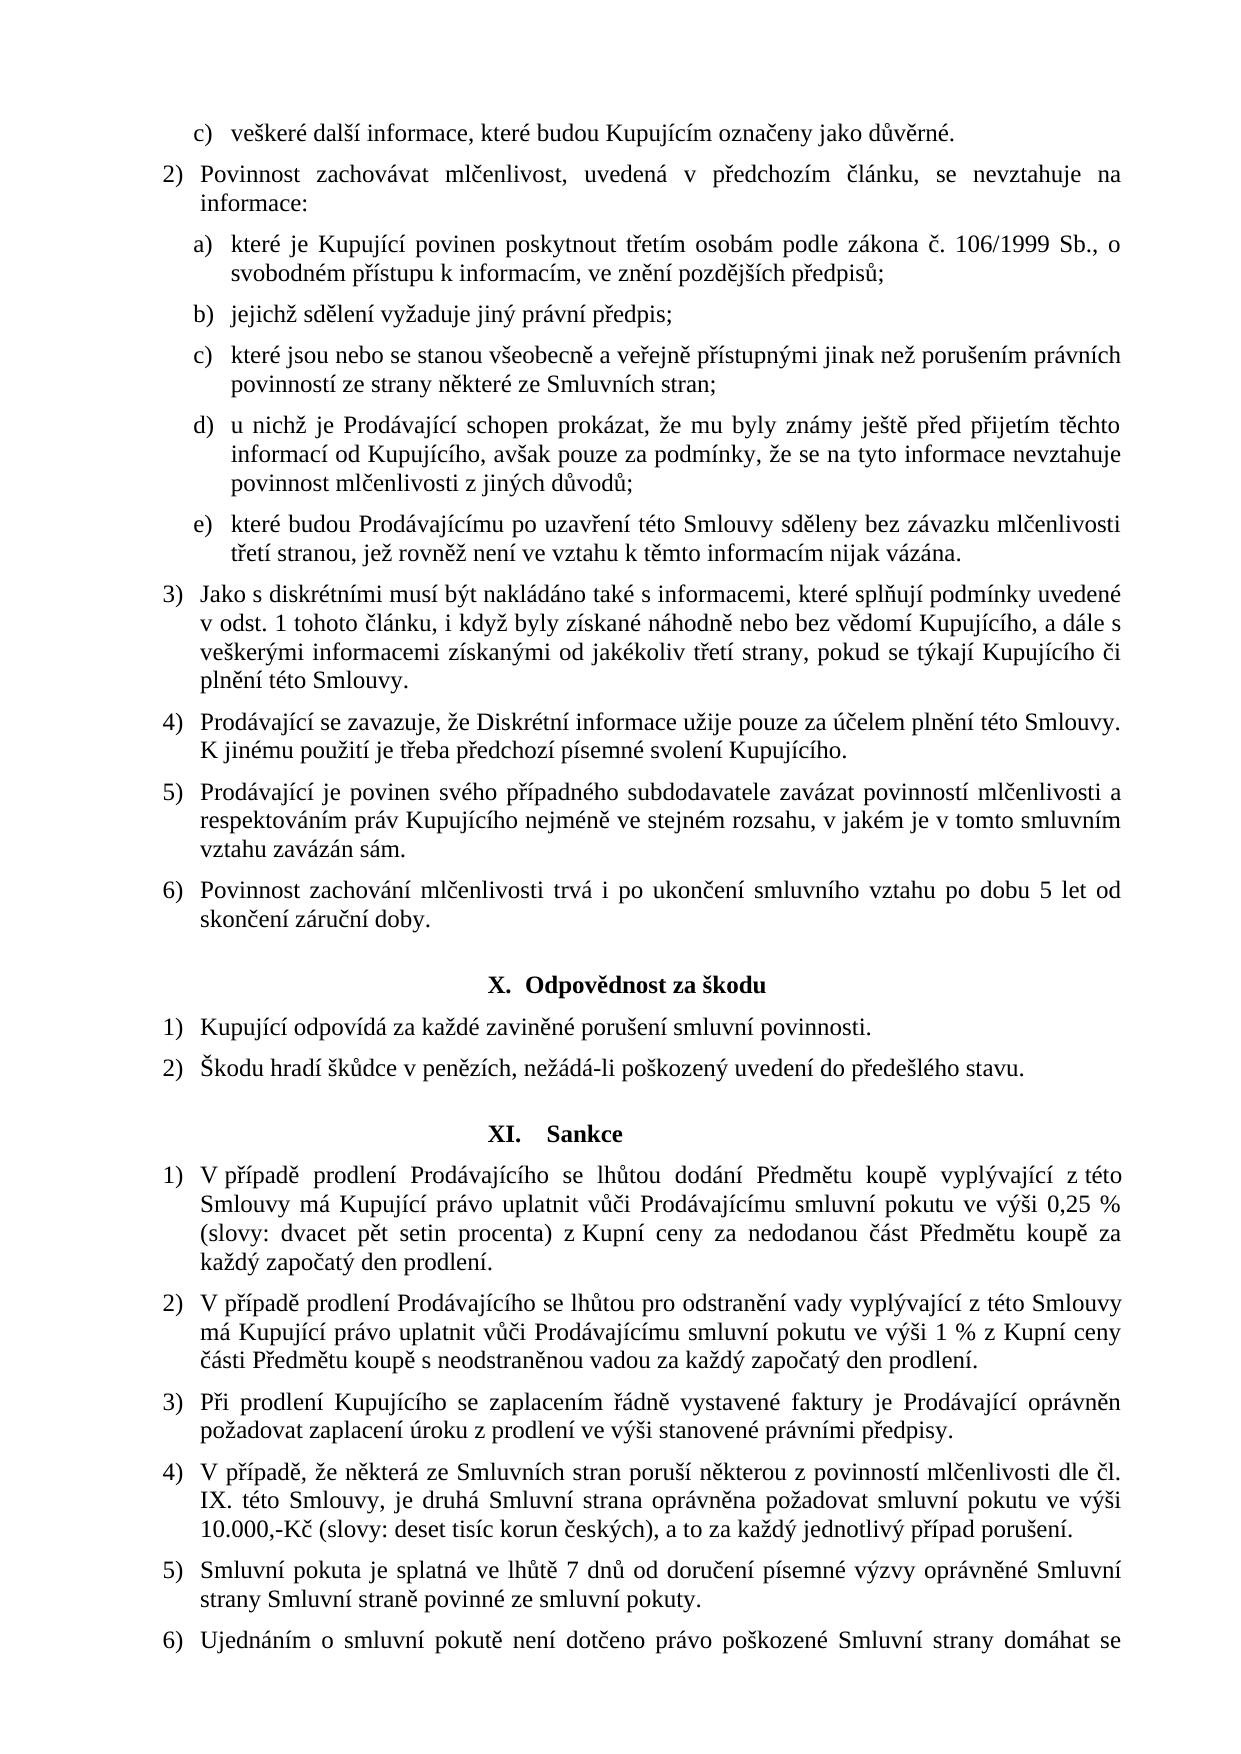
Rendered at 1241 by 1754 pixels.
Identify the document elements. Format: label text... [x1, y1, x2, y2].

subtitle Škodu hradí škůdce v penězích, nežádá-li poškozený uvedení do předešlého stavu. [162, 1053, 1122, 1082]
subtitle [162, 1626, 1122, 1654]
subtitle Povinnost zachovávat mlčenlivost, uvedená v předchozím článku, se nevztahuje na informace: [162, 159, 1122, 217]
subtitle Odpovědnost za škodu [487, 971, 1122, 999]
subtitle Prodávající se zavazuje, že Diskrétní informace užije pouze za účelem plnění této Smlouvy. K jinému použití je třeba předchozí písemné svolení Kupujícího. [162, 707, 1122, 764]
subtitle veškeré další informace, které budou Kupujícím označeny jako důvěrné. [193, 118, 1122, 147]
subtitle Smluvní pokuta je splatná ve lhůtě 7 dnů od doručení písemné výzvy oprávněné Smluvní strany Smluvní straně povinné ze smluvní pokuty. [162, 1556, 1122, 1613]
subtitle V případě, že některá ze Smluvních stran poruší některou z povinností mlčenlivosti dle čl. IX. této Smlouvy, je druhá Smluvní strana oprávněna požadovat smluvní pokutu ve výši 10.000,-Kč (slovy: deset tisíc korun českých), a to za každý jednotlivý případ porušení. [162, 1457, 1122, 1543]
subtitle V případě prodlení Prodávajícího se lhůtou dodání Předmětu koupě vyplývající z této Smlouvy má Kupující právo uplatnit vůči Prodávajícímu smluvní pokutu ve výši 0,25 % (slovy: dvacet pět setin procenta) z Kupní ceny za nedodanou část Předmětu koupě za každý započatý den prodlení. [162, 1161, 1122, 1276]
subtitle V případě prodlení Prodávajícího se lhůtou pro odstranění vady vyplývající z této Smlouvy má Kupující právo uplatnit vůči Prodávajícímu smluvní pokutu ve výši 1 % z Kupní ceny části Předmětu koupě s neodstraněnou vadou za každý započatý den prodlení. [162, 1288, 1122, 1374]
subtitle Kupující odpovídá za každé zaviněné porušení smluvní povinnosti. [162, 1012, 1122, 1041]
subtitle Jako s diskrétními musí být nakládáno také s informacemi, které splňují podmínky uvedené v odst. 1 tohoto článku, i když byly získané náhodně nebo bez vědomí Kupujícího, a dále s veškerými informacemi získanými od jakékoliv třetí strany, pokud se týkají Kupujícího či plnění této Smlouvy. [162, 579, 1122, 694]
subtitle Prodávající je povinen svého případného subdodavatele zavázat povinností mlčenlivosti a respektováním práv Kupujícího nejméně ve stejném rozsahu, v jakém je v tomto smluvním vztahu zavázán sám. [162, 777, 1122, 863]
subtitle Sankce [487, 1119, 1122, 1148]
subtitle Povinnost zachování mlčenlivosti trvá i po ukončení smluvního vztahu po dobu 5 let od skončení záruční doby. [162, 876, 1122, 933]
subtitle jejichž sdělení vyžaduje jiný právní předpis; [193, 299, 1122, 328]
subtitle u nichž je Prodávající schopen prokázat, že mu byly známy ještě před přijetím těchto informací od Kupujícího, avšak pouze za podmínky, že se na tyto informace nevztahuje povinnost mlčenlivosti z jiných důvodů; [193, 411, 1122, 497]
subtitle které je Kupující povinen poskytnout třetím osobám podle zákona č. 106/1999 Sb., o svobodném přístupu k informacím, ve znění pozdějších předpisů; [193, 229, 1122, 287]
subtitle Při prodlení Kupujícího se zaplacením řádně vystavené faktury je Prodávající oprávněn požadovat zaplacení úroku z prodlení ve výši stanovené právními předpisy. [162, 1387, 1122, 1444]
subtitle které jsou nebo se stanou všeobecně a veřejně přístupnými jinak než porušením právních povinností ze strany některé ze Smluvních stran; [193, 341, 1122, 398]
subtitle které budou Prodávajícímu po uzavření této Smlouvy sděleny bez závazku mlčenlivosti třetí stranou, jež rovněž není ve vztahu k těmto informacím nijak vázána. [193, 509, 1122, 567]
